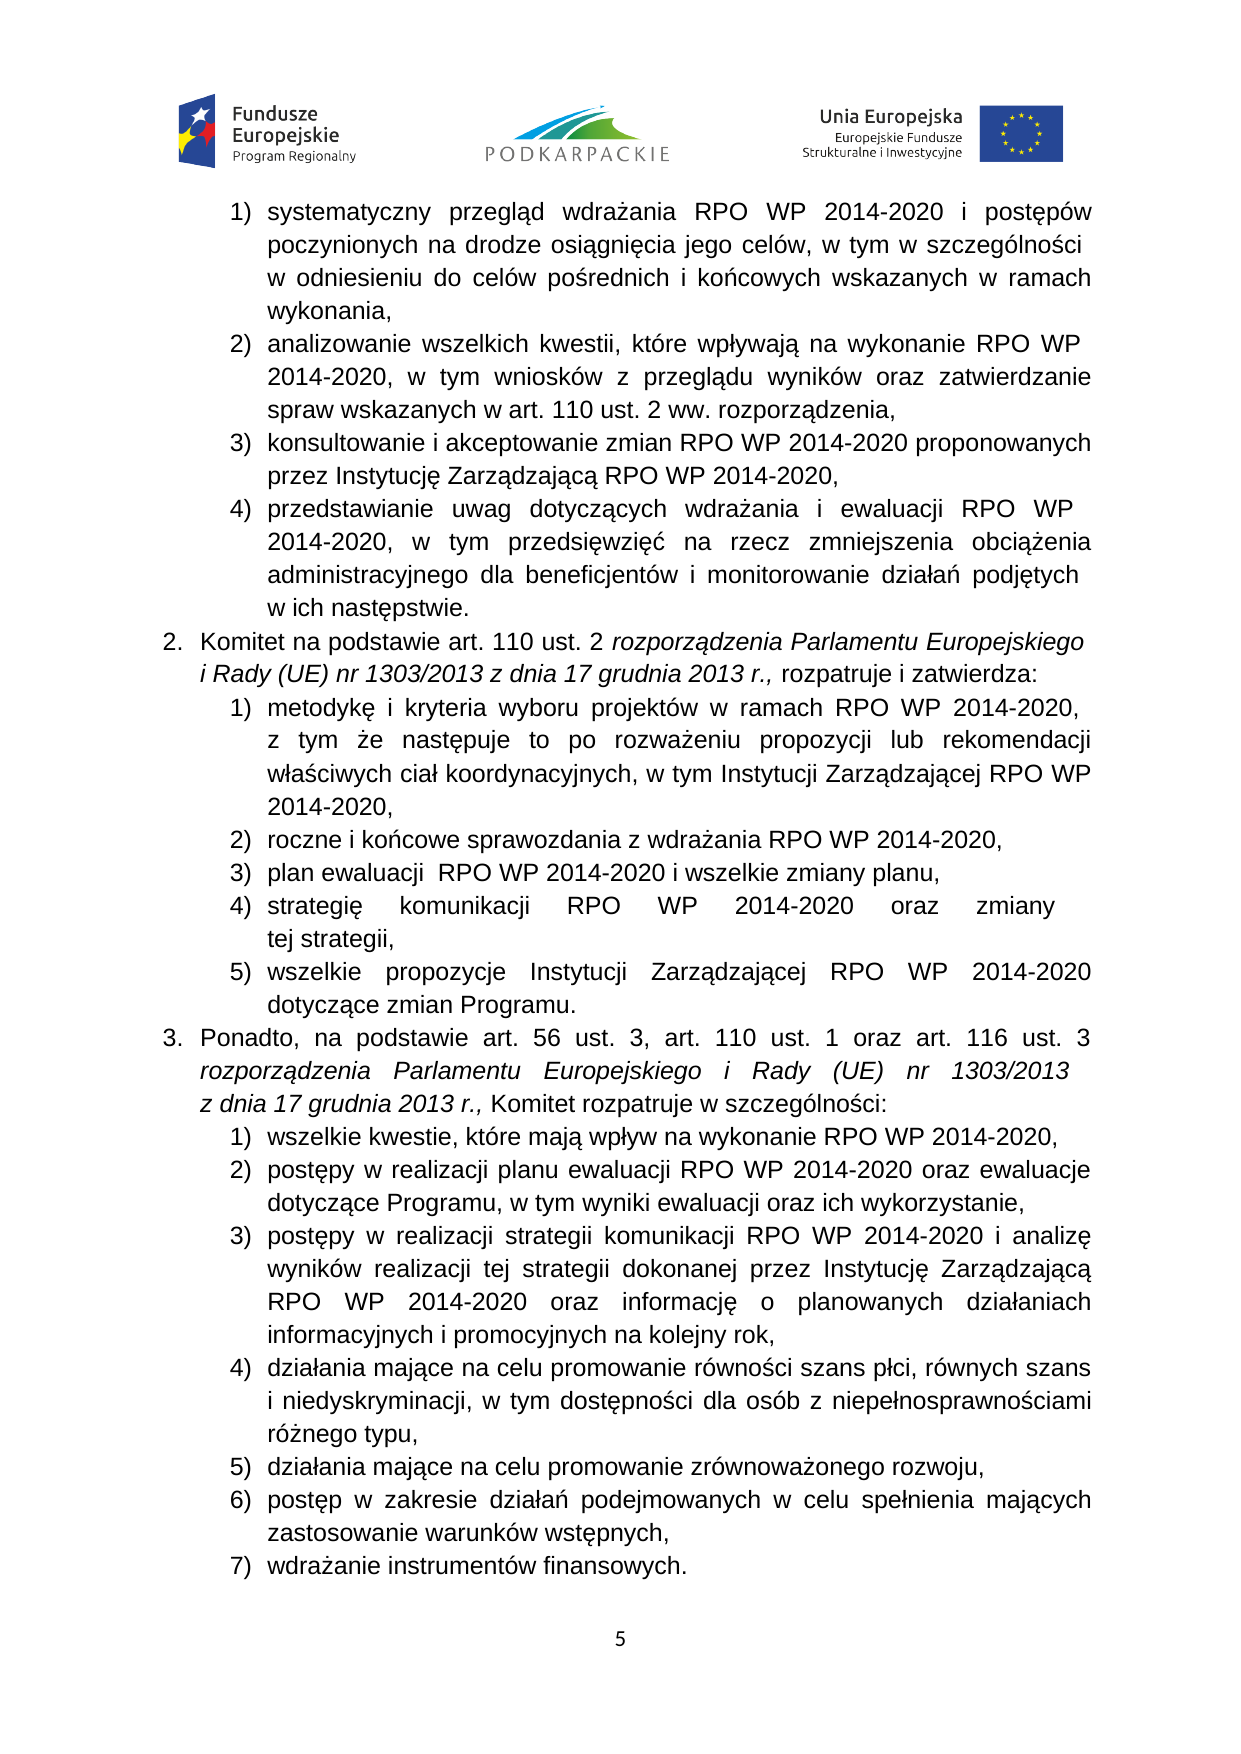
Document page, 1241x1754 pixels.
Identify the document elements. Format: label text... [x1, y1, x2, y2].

list strategię komunikacji RPO WP 2014-2020 oraz zmiany tej strategii, [229, 891, 1093, 952]
list postęp w zakresie działań podejmowanych w celu spełnienia mających zastosowanie warunków wstępnych, [229, 1485, 1093, 1547]
list systematyczny przegląd wdrażania RPO WP 2014-2020 i postępów poczynionych na drodze osiągnięcia jego celów, w tym w szczególności w odniesieniu do celów pośrednich i końcowych wskazanych w ramach wykonania, [229, 198, 1093, 325]
list wszelkie kwestie, które mają wpływ na wykonanie RPO WP 2014-2020, [229, 1122, 1093, 1151]
list Komitet na podstawie art. 110 ust. 2 rozporządzenia Parlamentu Europejskiego i Rady (UE) nr 1303/2013 z dnia 17 grudnia 2013 r., rozpatruje i zatwierdza: [162, 626, 1093, 688]
list Ponadto, na podstawie art. 56 ust. 3, art. 110 ust. 1 oraz art. 116 ust. 3 rozporządzenia Parlamentu Europejskiego i Rady (UE) nr 1303/2013 z dnia 17 grudnia 2013 r., Komitet rozpatruje w szczególności: [162, 1023, 1093, 1117]
list wdrażanie instrumentów finansowych. [229, 1551, 1093, 1580]
list postępy w realizacji planu ewaluacji RPO WP 2014-2020 oraz ewaluacje dotyczące Programu, w tym wyniki ewaluacji oraz ich wykorzystanie, [229, 1155, 1093, 1217]
list analizowanie wszelkich kwestii, które wpływają na wykonanie RPO WP 2014-2020, w tym wniosków z przeglądu wyników oraz zatwierdzanie spraw wskazanych w art. 110 ust. 2 ww. rozporządzenia, [229, 329, 1093, 424]
list konsultowanie i akceptowanie zmian RPO WP 2014-2020 proponowanych przez Instytucję Zarządzającą RPO WP 2014-2020, [229, 428, 1093, 490]
list roczne i końcowe sprawozdania z wdrażania RPO WP 2014-2020, [229, 824, 1093, 853]
list metodykę i kryteria wyboru projektów w ramach RPO WP 2014-2020, z tym że następuje to po rozważeniu propozycji lub rekomendacji właściwych ciał koordynacyjnych, w tym Instytucji Zarządzającej RPO WP 2014-2020, [229, 692, 1093, 820]
list przedstawianie uwag dotyczących wdrażania i ewaluacji RPO WP 2014-2020, w tym przedsięwzięć na rzecz zmniejszenia obciążenia administracyjnego dla beneficjentów i monitorowanie działań podjętych w ich następstwie. [229, 494, 1093, 622]
list działania mające na celu promowanie zrównoważonego rozwoju, [229, 1452, 1093, 1481]
list postępy w realizacji strategii komunikacji RPO WP 2014-2020 i analizę wyników realizacji tej strategii dokonanej przez Instytucję Zarządzającą RPO WP 2014-2020 oraz informację o planowanych działaniach informacyjnych i promocyjnych na kolejny rok, [229, 1221, 1093, 1349]
list plan ewaluacji RPO WP 2014-2020 i wszelkie zmiany planu, [229, 858, 1093, 886]
list wszelkie propozycje Instytucji Zarządzającej RPO WP 2014-2020 dotyczące zmian Programu. [229, 957, 1093, 1018]
list działania mające na celu promowanie równości szans płci, równych szans i niedyskryminacji, w tym dostępności dla osób z niepełnosprawnościami różnego typu, [229, 1353, 1093, 1448]
picture [147, 73, 1093, 198]
